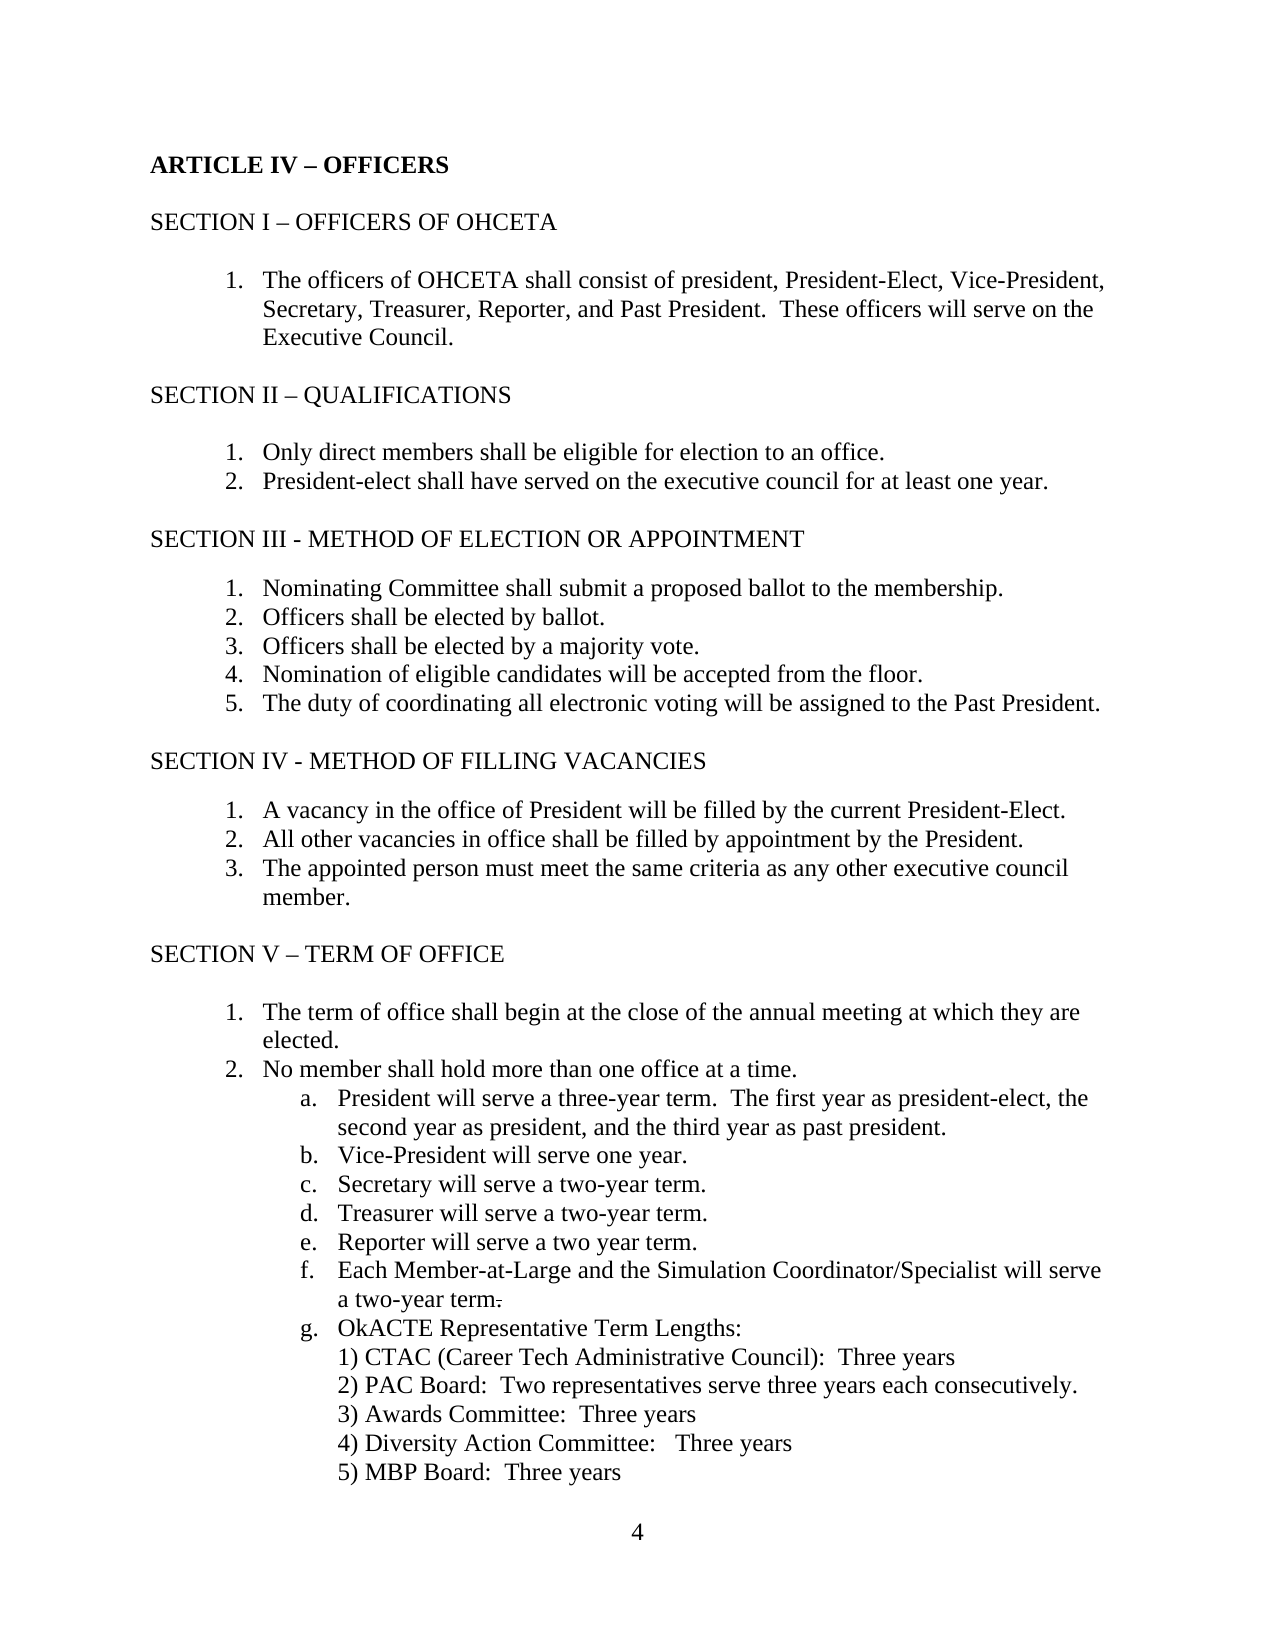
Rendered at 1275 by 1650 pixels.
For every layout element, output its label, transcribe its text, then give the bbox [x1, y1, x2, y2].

text 3) Awards Committee: Three years [300, 1399, 1125, 1428]
text ARTICLE IV – OFFICERS [150, 150, 1125, 179]
text 5) MBP Board: Three years [300, 1457, 1125, 1485]
text 4) Diversity Action Committee: Three years [300, 1428, 1125, 1457]
text e. Reporter will serve a two year term. [150, 1227, 1125, 1255]
text 2. All other vacancies in office shall be filled by appointment by the President. [225, 824, 1125, 853]
text SECTION V – TERM OF OFFICE [150, 939, 1125, 968]
list No member shall hold more than one office at a time. [225, 1054, 1125, 1083]
text 1. A vacancy in the office of President will be filled by the current President-Elect. [225, 795, 1125, 824]
text 5. The duty of coordinating all electronic voting will be assigned to the Past President. [225, 688, 1125, 717]
text 1) CTAC (Career Tech Administrative Council): Three years [300, 1342, 1125, 1370]
list President-elect shall have served on the executive council for at least one year. [225, 466, 1125, 495]
list Treasurer will serve a two-year term. [300, 1198, 1125, 1227]
text 4. Nomination of eligible candidates will be accepted from the floor. [225, 659, 1125, 688]
text 1. Nominating Committee shall submit a proposed ballot to the membership. [225, 573, 1125, 602]
text 2. Officers shall be elected by ballot. [225, 602, 1125, 631]
text SECTION I – OFFICERS OF OHCETA [150, 207, 1125, 236]
text g. OkACTE Representative Term Lengths: [300, 1313, 1125, 1342]
text SECTION IV - METHOD OF FILLING VACANCIES [150, 746, 1125, 774]
text f. Each Member-at-Large and the Simulation Coordinator/Specialist will serve a two-year term. [300, 1255, 1125, 1313]
list Vice-President will serve one year. [300, 1140, 1125, 1169]
text 3. Officers shall be elected by a majority vote. [225, 631, 1125, 659]
list Secretary will serve a two-year term. [300, 1169, 1125, 1198]
list President will serve a three-year term. The first year as president-elect, the second year as president, and the third year as past president. [300, 1083, 1125, 1140]
list The officers of OHCETA shall consist of president, President-Elect, Vice-President, Secretary, Treasurer, Reporter, and Past President. These officers will serve on the Executive Council. [225, 265, 1125, 351]
text 2) PAC Board: Two representatives serve three years each consecutively. [300, 1370, 1125, 1399]
text 3. The appointed person must meet the same criteria as any other executive council member. [225, 853, 1125, 910]
text SECTION II – QUALIFICATIONS [150, 380, 1125, 409]
text SECTION III - METHOD OF ELECTION OR APPOINTMENT [150, 524, 1125, 552]
list The term of office shall begin at the close of the annual meeting at which they are elected. [225, 997, 1125, 1054]
list Only direct members shall be eligible for election to an office. [225, 437, 1125, 466]
